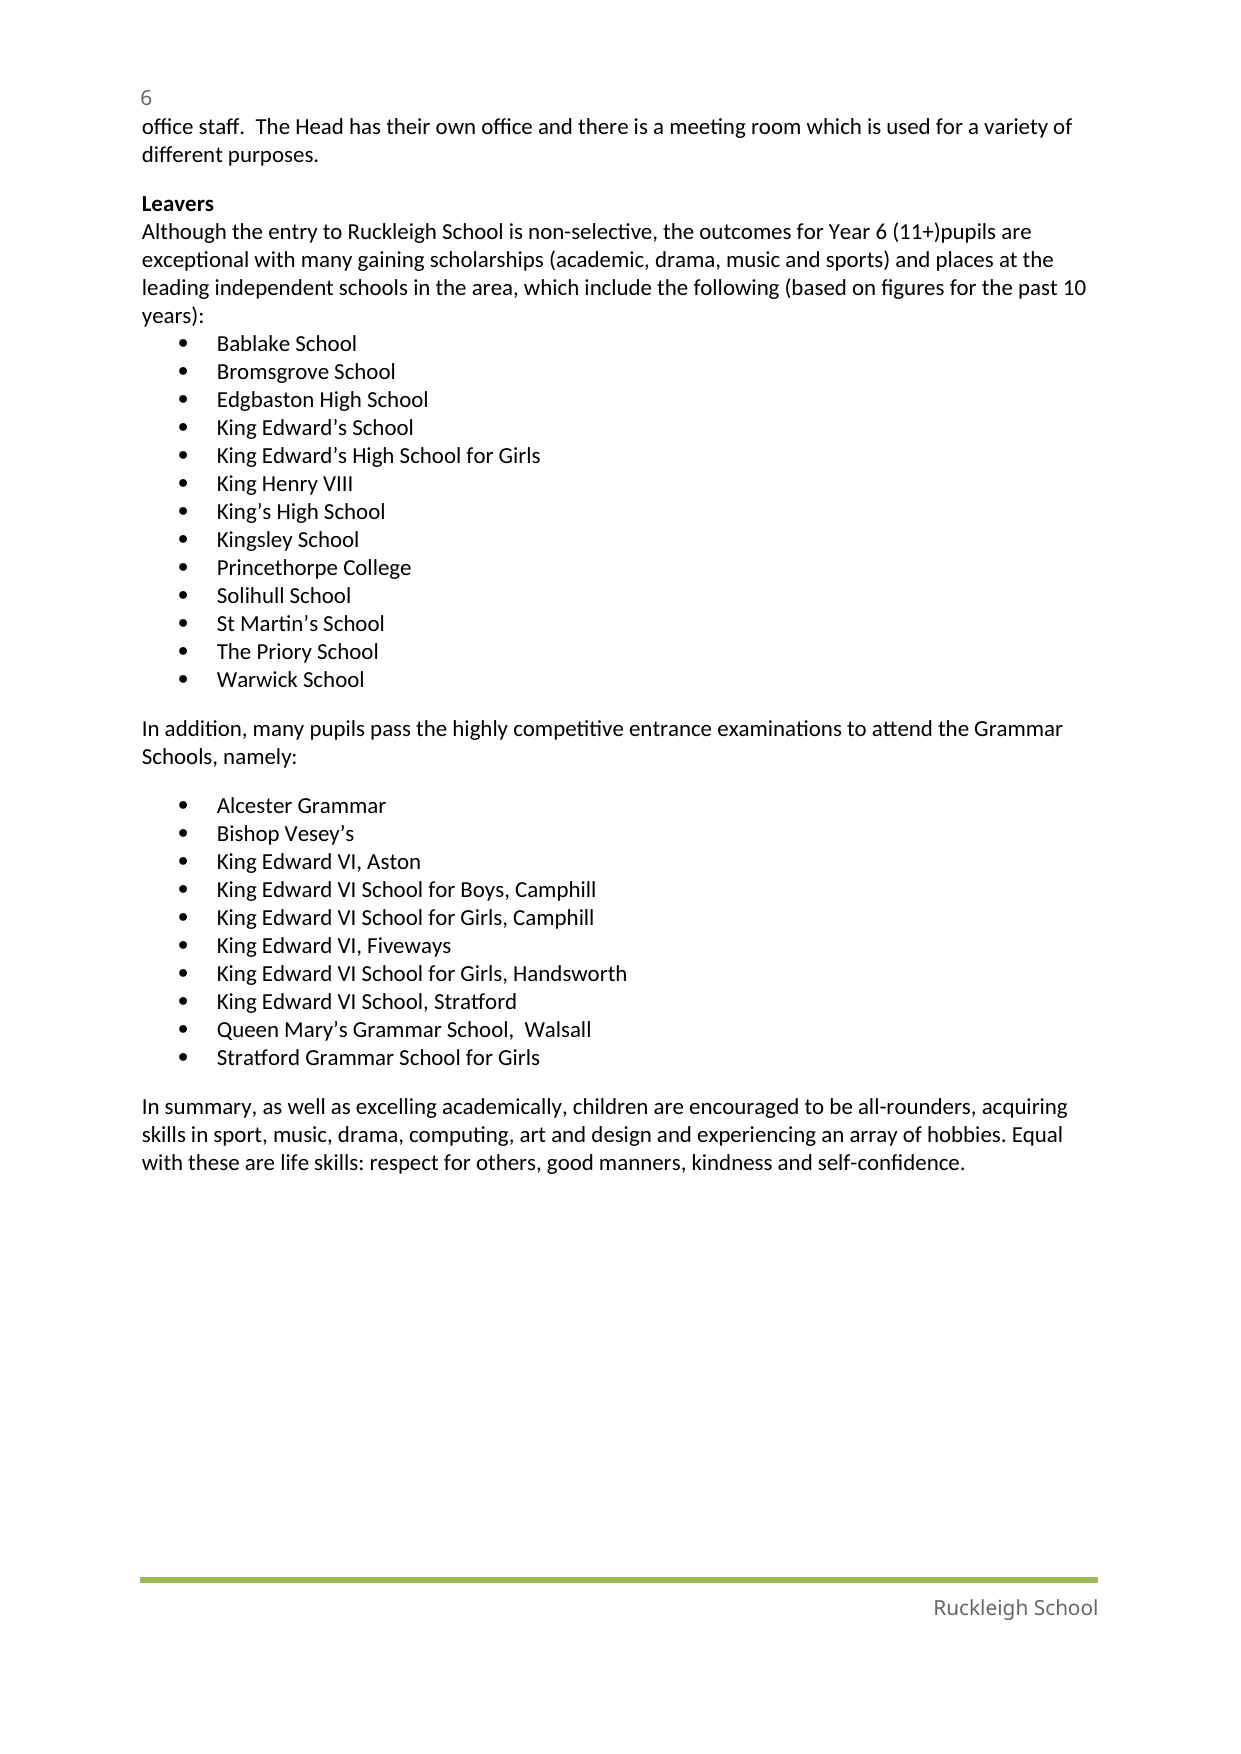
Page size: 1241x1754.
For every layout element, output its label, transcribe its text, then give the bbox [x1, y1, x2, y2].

list King Edward’s High School for Girls [179, 441, 1098, 469]
list King Edward VI School, Stratford [179, 987, 1098, 1015]
list St Martin’s School [179, 609, 1098, 637]
list Kingsley School [179, 525, 1098, 553]
list Bablake School [179, 329, 1098, 357]
text In summary, as well as excelling academically, children are encouraged to be all-rounders, acquiring skills in sport, music, drama, computing, art and design and experiencing an array of hobbies. Equal with these are life skills: respect for others, good manners, kindness and self-confidence. [142, 1092, 1098, 1176]
text Although the entry to Ruckleigh School is non-selective, the outcomes for Year 6 (11+)pupils are exceptional with many gaining scholarships (academic, drama, music and sports) and places at the leading independent schools in the area, which include the following (based on figures for the past 10 years): [142, 217, 1098, 329]
list King’s High School [179, 497, 1098, 525]
list King Edward VI School for Girls, Handsworth [179, 959, 1098, 987]
text Leavers [142, 189, 1098, 217]
list King Edward VI School for Girls, Camphill [179, 903, 1098, 931]
list Solihull School [179, 581, 1098, 609]
list Edgbaston High School [179, 385, 1098, 413]
text In addition, many pupils pass the highly competitive entrance examinations to attend the Grammar Schools, namely: [142, 714, 1098, 770]
list Bromsgrove School [179, 357, 1098, 385]
list King Edward’s School [179, 413, 1098, 441]
list King Edward VI, Aston [179, 847, 1098, 875]
list Alcester Grammar [179, 791, 1098, 819]
list Princethorpe College [179, 553, 1098, 581]
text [142, 112, 1098, 168]
list Warwick School [179, 665, 1098, 693]
list Stratford Grammar School for Girls [179, 1043, 1098, 1071]
list King Edward VI School for Boys, Camphill [179, 875, 1098, 903]
list King Edward VI, Fiveways [179, 931, 1098, 959]
list Queen Mary’s Grammar School, Walsall [179, 1015, 1098, 1043]
list The Priory School [179, 637, 1098, 665]
list King Henry VIII [179, 469, 1098, 497]
list Bishop Vesey’s [179, 819, 1098, 847]
